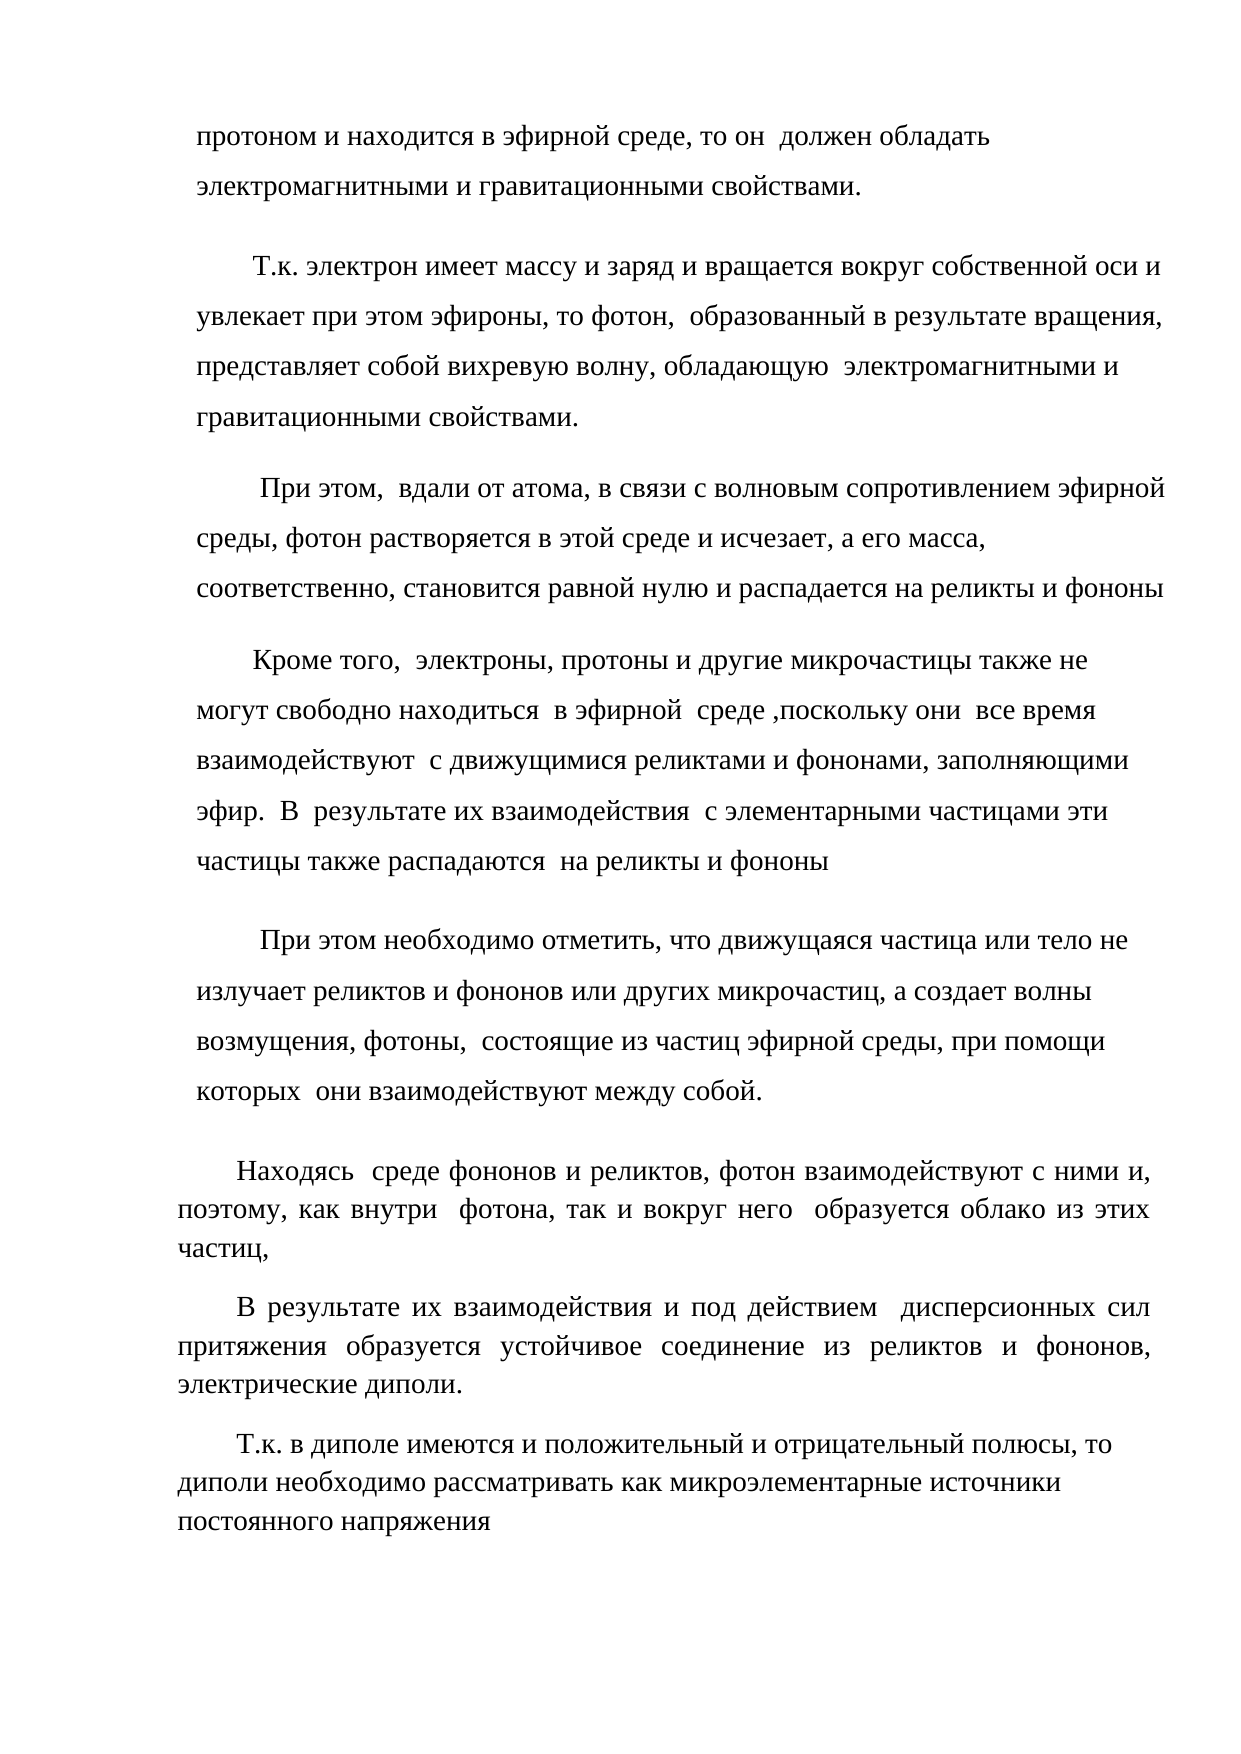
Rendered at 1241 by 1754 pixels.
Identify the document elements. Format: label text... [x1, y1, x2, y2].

text Т.к. в диполе имеются и положительный и отрицательный полюсы, то диполи необходимо рассматривать как микроэлементарные источники постоянного напряжения [177, 1426, 1152, 1536]
text Кроме того, электроны, протоны и другие микрочастицы также не могут свободно находиться в эфирной среде ,поскольку они все время взаимодействуют с движущимися реликтами и фононами, заполняющими эфир. В результате их взаимодействия с элементарными частицами эти частицы также распадаются на реликты и фононы [196, 642, 1167, 877]
text Т.к. электрон имеет массу и заряд и вращается вокруг собственной оси и увлекает при этом эфироны, то фотон, образованный в результате вращения, представляет собой вихревую волну, обладающую электромагнитными и гравитационными свойствами. [196, 248, 1167, 432]
text При этом, вдали от атома, в связи с волновым сопротивлением эфирной среды, фотон растворяется в этой среде и исчезает, а его масса, соответственно, становится равной нулю и распадается на реликты и фононы [196, 470, 1167, 604]
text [196, 118, 1167, 202]
text При этом необходимо отметить, что движущаяся частица или тело не излучает реликтов и фононов или других микрочастиц, а создает волны возмущения, фотоны, состоящие из частиц эфирной среды, при помощи которых они взаимодействуют между собой. [196, 922, 1167, 1107]
text Находясь среде фононов и реликтов, фотон взаимодействуют с ними и, поэтому, как внутри фотона, так и вокруг него образуется облако из этих частиц, [177, 1153, 1152, 1263]
text В результате их взаимодействия и под действием дисперсионных сил притяжения образуется устойчивое соединение из реликтов и фононов, электрические диполи. [177, 1289, 1152, 1400]
